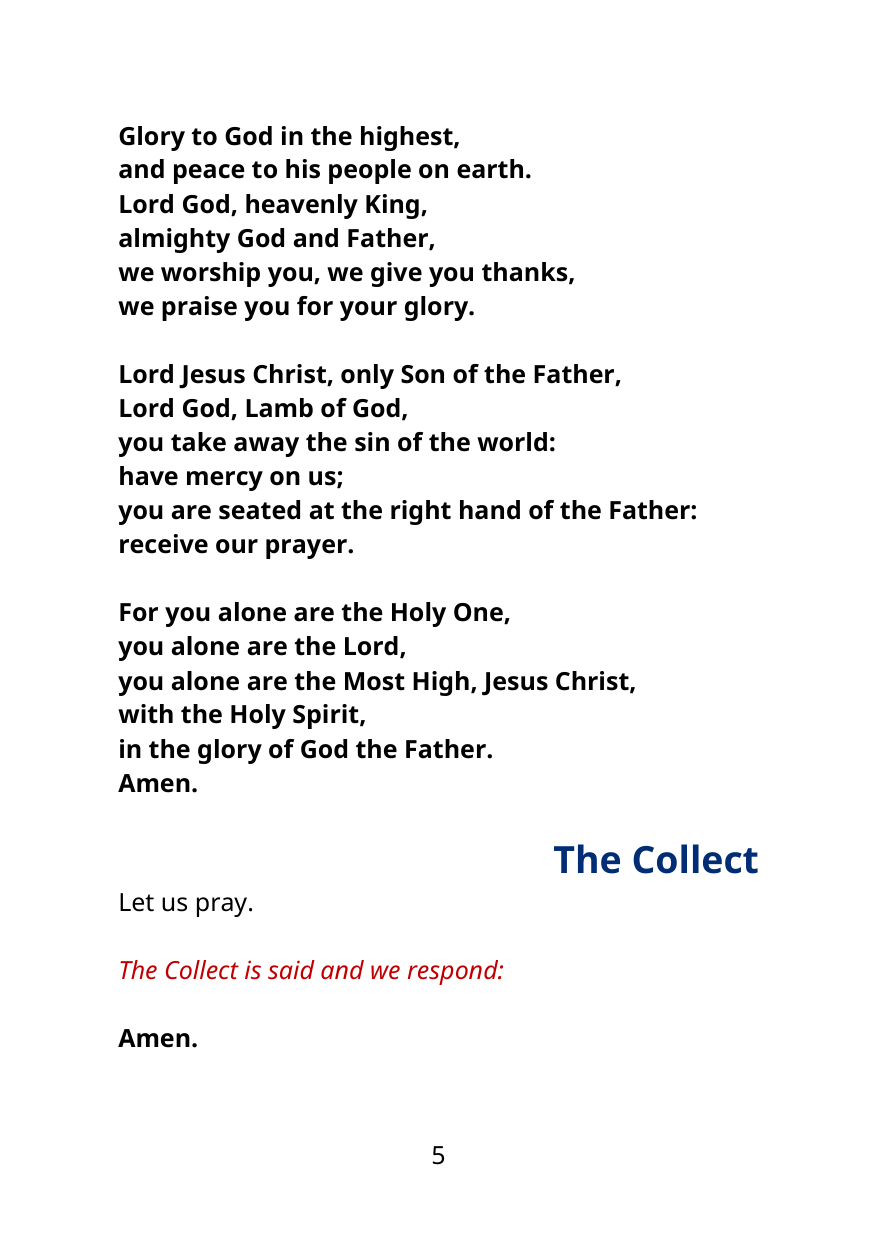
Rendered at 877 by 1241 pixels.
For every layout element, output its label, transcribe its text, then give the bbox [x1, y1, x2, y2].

text The Collect is said and we respond: [118, 953, 759, 987]
text Amen. [118, 765, 759, 799]
text we praise you for your glory. [118, 288, 759, 322]
text in the glory of God the Father. [118, 731, 759, 765]
text Amen. [118, 1021, 759, 1055]
text and peace to his people on earth. [118, 152, 759, 186]
text Let us pray. [118, 884, 759, 918]
text with the Holy Spirit, [118, 697, 759, 731]
text Lord God, heavenly King, [118, 186, 759, 220]
text you alone are the Most High, Jesus Christ, [118, 663, 759, 697]
text receive our prayer. [118, 527, 759, 561]
text Glory to God in the highest, [118, 118, 759, 152]
text you alone are the Lord, [118, 629, 759, 663]
text we worship you, we give you thanks, [118, 254, 759, 288]
text you take away the sin of the world: [118, 425, 759, 459]
subtitle The Collect [118, 833, 759, 884]
text have mercy on us; [118, 459, 759, 493]
text For you alone are the Holy One, [118, 595, 759, 629]
text Lord Jesus Christ, only Son of the Father, [118, 357, 759, 391]
text Lord God, Lamb of God, [118, 391, 759, 425]
text almighty God and Father, [118, 220, 759, 254]
text you are seated at the right hand of the Father: [118, 493, 759, 527]
